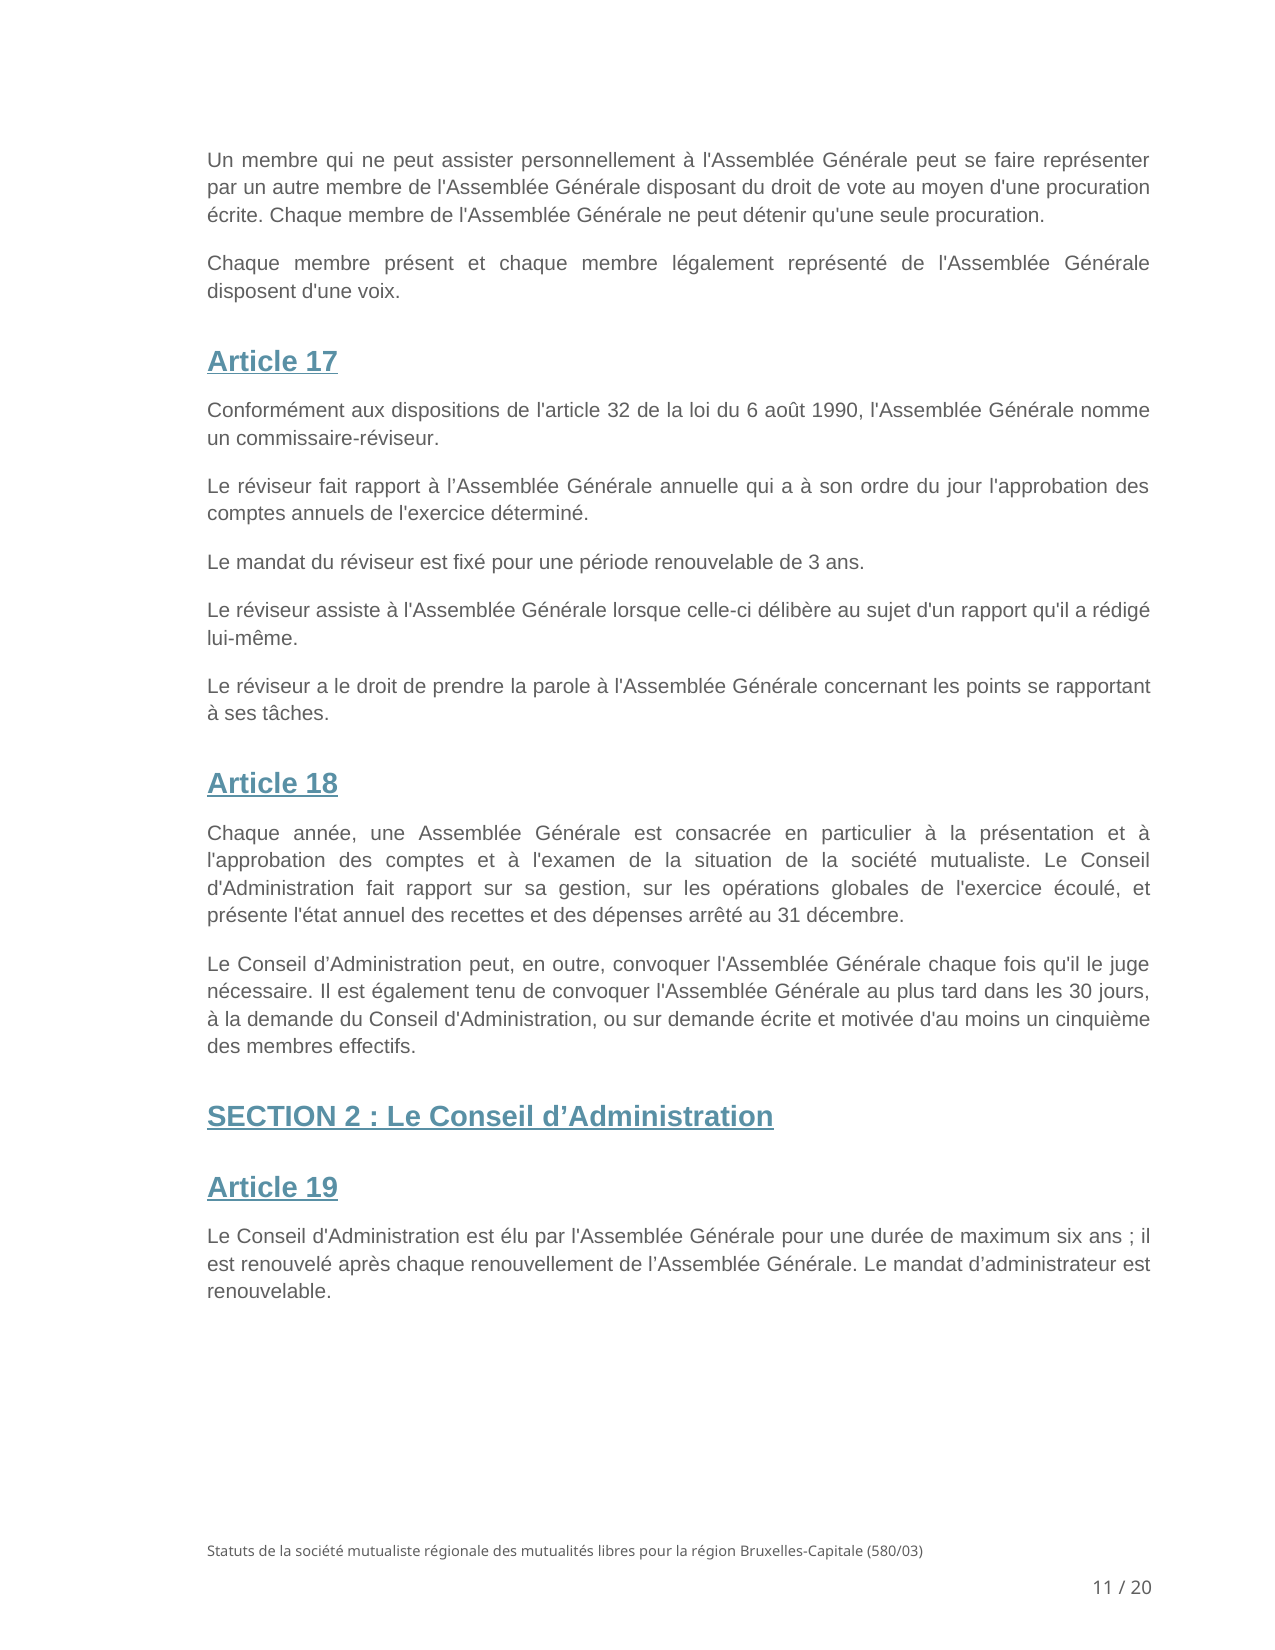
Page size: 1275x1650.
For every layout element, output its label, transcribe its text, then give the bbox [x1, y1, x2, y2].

text Le mandat du réviseur est fixé pour une période renouvelable de 3 ans. [207, 549, 1152, 573]
text Un membre qui ne peut assister personnellement à l'Assemblée Générale peut se faire représenter par un autre membre de l'Assemblée Générale disposant du droit de vote au moyen d'une procuration écrite. Chaque membre de l'Assemblée Générale ne peut détenir qu'une seule procuration. [207, 148, 1152, 227]
subtitle Article 18 [207, 766, 1152, 800]
subtitle SECTION 2 : Le Conseil d’Administration [207, 1099, 1152, 1132]
text Le Conseil d'Administration est élu par l'Assemblée Générale pour une durée de maximum six ans ; il est renouvelé après chaque renouvellement de l’Assemblée Générale. Le mandat d’administrateur est renouvelable. [207, 1224, 1152, 1303]
text Le réviseur a le droit de prendre la parole à l'Assemblée Générale concernant les points se rapportant à ses tâches. [207, 674, 1152, 725]
text Le réviseur fait rapport à l’Assemblée Générale annuelle qui a à son ordre du jour l'approbation des comptes annuels de l'exercice déterminé. [207, 474, 1152, 525]
text Chaque membre présent et chaque membre légalement représenté de l'Assemblée Générale disposent d'une voix. [207, 251, 1152, 302]
text Le réviseur assiste à l'Assemblée Générale lorsque celle-ci délibère au sujet d'un rapport qu'il a rédigé lui-même. [207, 598, 1152, 649]
text Chaque année, une Assemblée Générale est consacrée en particulier à la présentation et à l'approbation des comptes et à l'examen de la situation de la société mutualiste. Le Conseil d'Administration fait rapport sur sa gestion, sur les opérations globales de l'exercice écoulé, et présente l'état annuel des recettes et des dépenses arrêté au 31 décembre. [207, 821, 1152, 927]
subtitle Article 17 [207, 343, 1152, 377]
text Le Conseil d’Administration peut, en outre, convoquer l'Assemblée Générale chaque fois qu'il le juge nécessaire. Il est également tenu de convoquer l'Assemblée Générale au plus tard dans les 30 jours, à la demande du Conseil d'Administration, ou sur demande écrite et motivée d'au moins un cinquième des membres effectifs. [207, 951, 1152, 1058]
text Conformément aux dispositions de l'article 32 de la loi du 6 août 1990, l'Assemblée Générale nomme un commissaire-réviseur. [207, 398, 1152, 449]
subtitle Article 19 [207, 1170, 1152, 1203]
